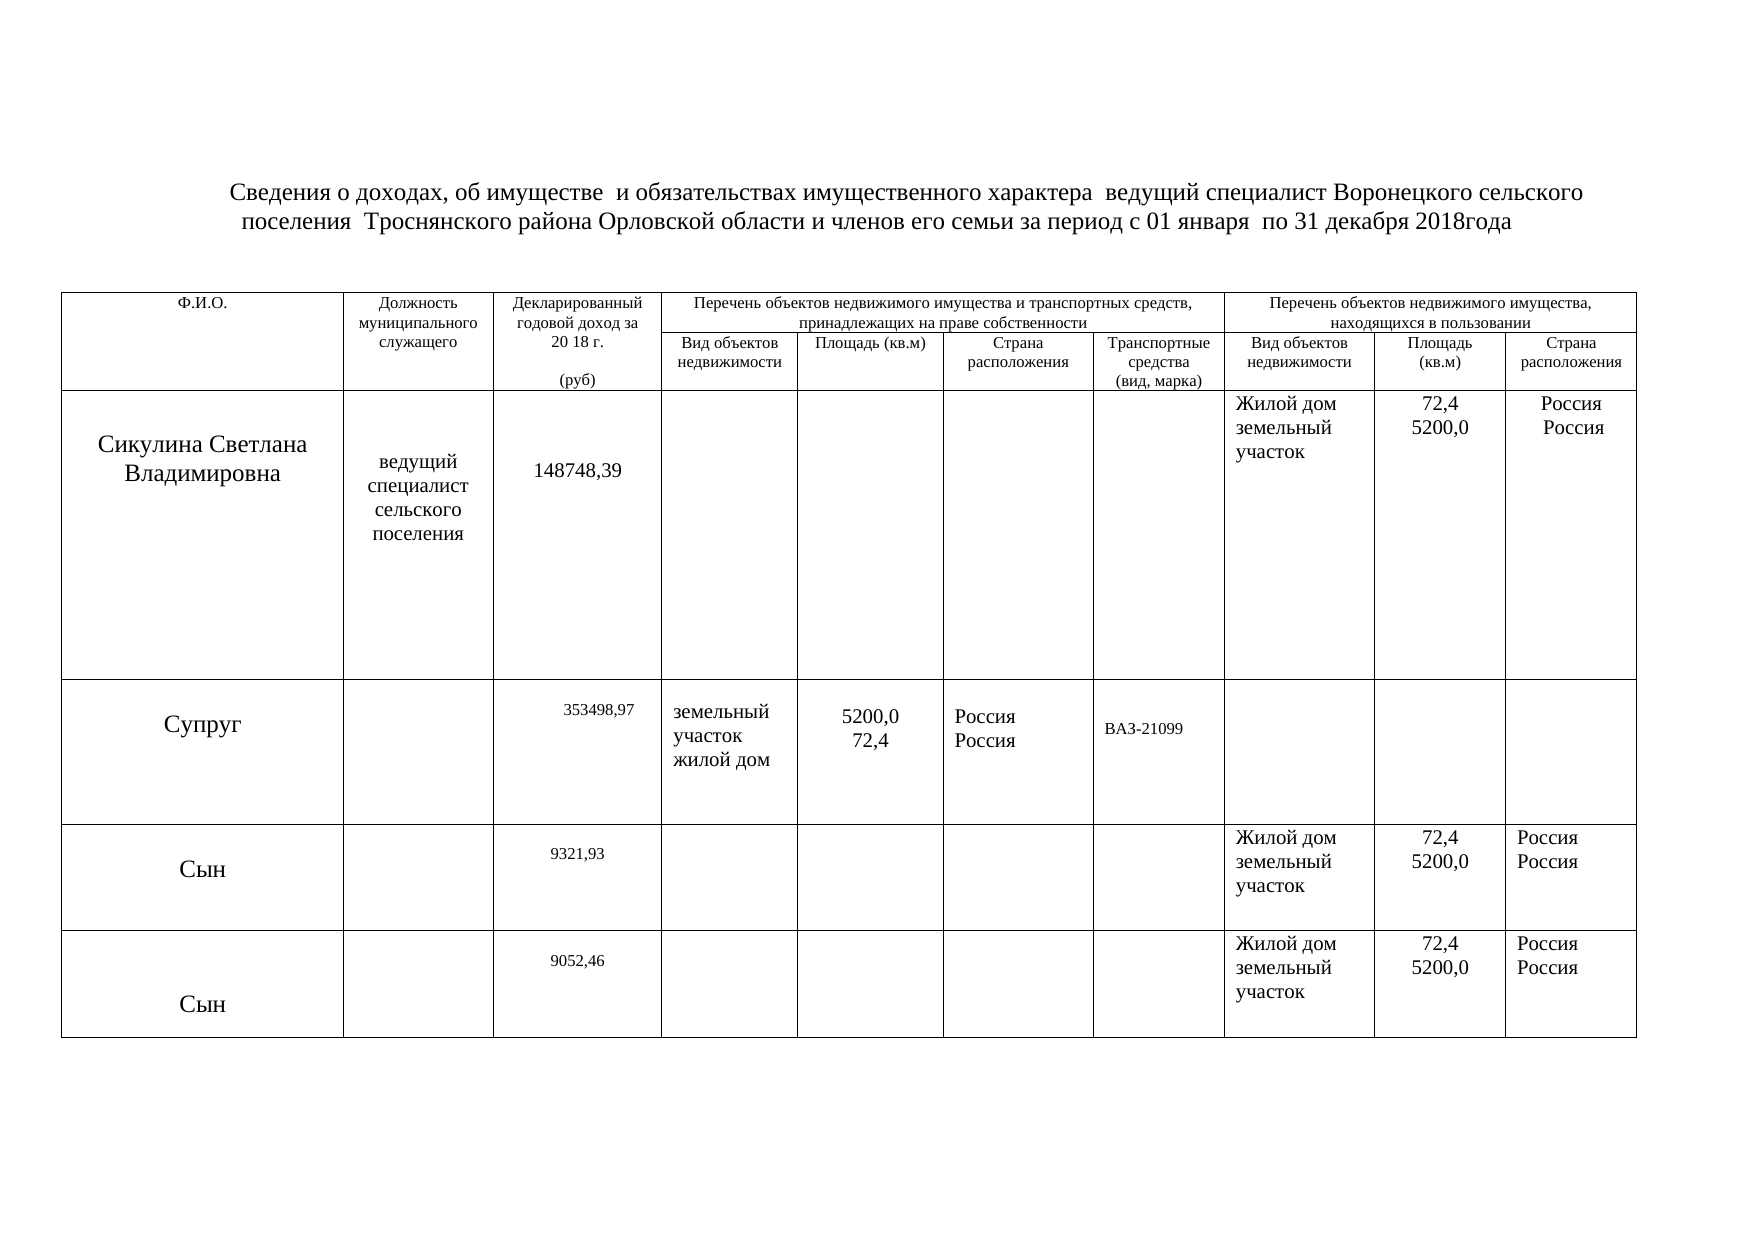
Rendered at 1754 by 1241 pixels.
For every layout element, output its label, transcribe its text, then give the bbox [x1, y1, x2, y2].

table_cell [798, 391, 943, 679]
table_cell Сын [62, 931, 343, 1037]
table_header Ф.И.О. [62, 293, 343, 390]
table_cell Вид объектов недвижимости [662, 333, 797, 390]
table_cell [944, 931, 1093, 1037]
table_cell [662, 825, 797, 930]
table_header Перечень объектов недвижимого имущества, находящихся в пользовании [1225, 293, 1636, 332]
table_cell 72,4 5200,0 [1375, 391, 1505, 679]
table_cell [944, 825, 1093, 930]
table_cell [1094, 391, 1224, 679]
table_cell Транспортные средства (вид, марка) [1094, 333, 1224, 390]
table_cell [344, 680, 493, 824]
table_cell 9052,46 [494, 931, 661, 1037]
table_cell Сикулина Светлана Владимировна [62, 391, 343, 679]
table_cell Россия Россия [944, 680, 1093, 824]
table_cell [344, 825, 493, 930]
table_cell Страна расположения [1506, 333, 1636, 390]
table_cell 353498,97 [494, 680, 661, 824]
table_cell [662, 391, 797, 679]
table_header Декларированный годовой доход за 20 18 г. (руб) [494, 293, 661, 390]
table_cell [1375, 680, 1505, 824]
table_cell Россия Россия [1506, 391, 1636, 679]
table_cell Страна расположения [944, 333, 1093, 390]
table_cell Площадь (кв.м) [1375, 333, 1505, 390]
table_cell земельный участок жилой дом [662, 680, 797, 824]
table_cell [1094, 931, 1224, 1037]
table_cell Жилой дом земельный участок [1225, 931, 1374, 1037]
table_cell [1225, 680, 1374, 824]
table_cell 72,4 5200,0 [1375, 931, 1505, 1037]
table_header Должность муниципального служащего [344, 293, 493, 390]
table_cell [1506, 680, 1636, 824]
table_cell Супруг [62, 680, 343, 824]
table_cell [662, 931, 797, 1037]
text Сведения о доходах, об имуществе и обязательствах имущественного характера ведущий специалист Воронецкого сельского поселения Троснянского района Орловской области и членов его семьи за период с 01 января по 31 декабря 2018года [118, 177, 1636, 235]
table_cell 148748,39 [494, 391, 661, 679]
table_cell ведущий специалист сельского поселения [344, 391, 493, 679]
table_cell [944, 391, 1093, 679]
table_cell Сын [62, 825, 343, 930]
table_cell Площадь (кв.м) [798, 333, 943, 390]
table_cell Жилой дом земельный участок [1225, 391, 1374, 679]
table_cell Вид объектов недвижимости [1225, 333, 1374, 390]
table_header Перечень объектов недвижимого имущества и транспортных средств, принадлежащих на праве собственности [662, 293, 1224, 332]
table_cell Россия Россия [1506, 931, 1636, 1037]
table_cell 72,4 5200,0 [1375, 825, 1505, 930]
table_cell 9321,93 [494, 825, 661, 930]
table_cell [344, 931, 493, 1037]
table_cell 5200,0 72,4 [798, 680, 943, 824]
table_cell [798, 931, 943, 1037]
table_cell [1094, 825, 1224, 930]
table_cell [798, 825, 943, 930]
table_cell Жилой дом земельный участок [1225, 825, 1374, 930]
table_cell ВАЗ-21099 [1094, 680, 1224, 824]
table_cell Россия Россия [1506, 825, 1636, 930]
